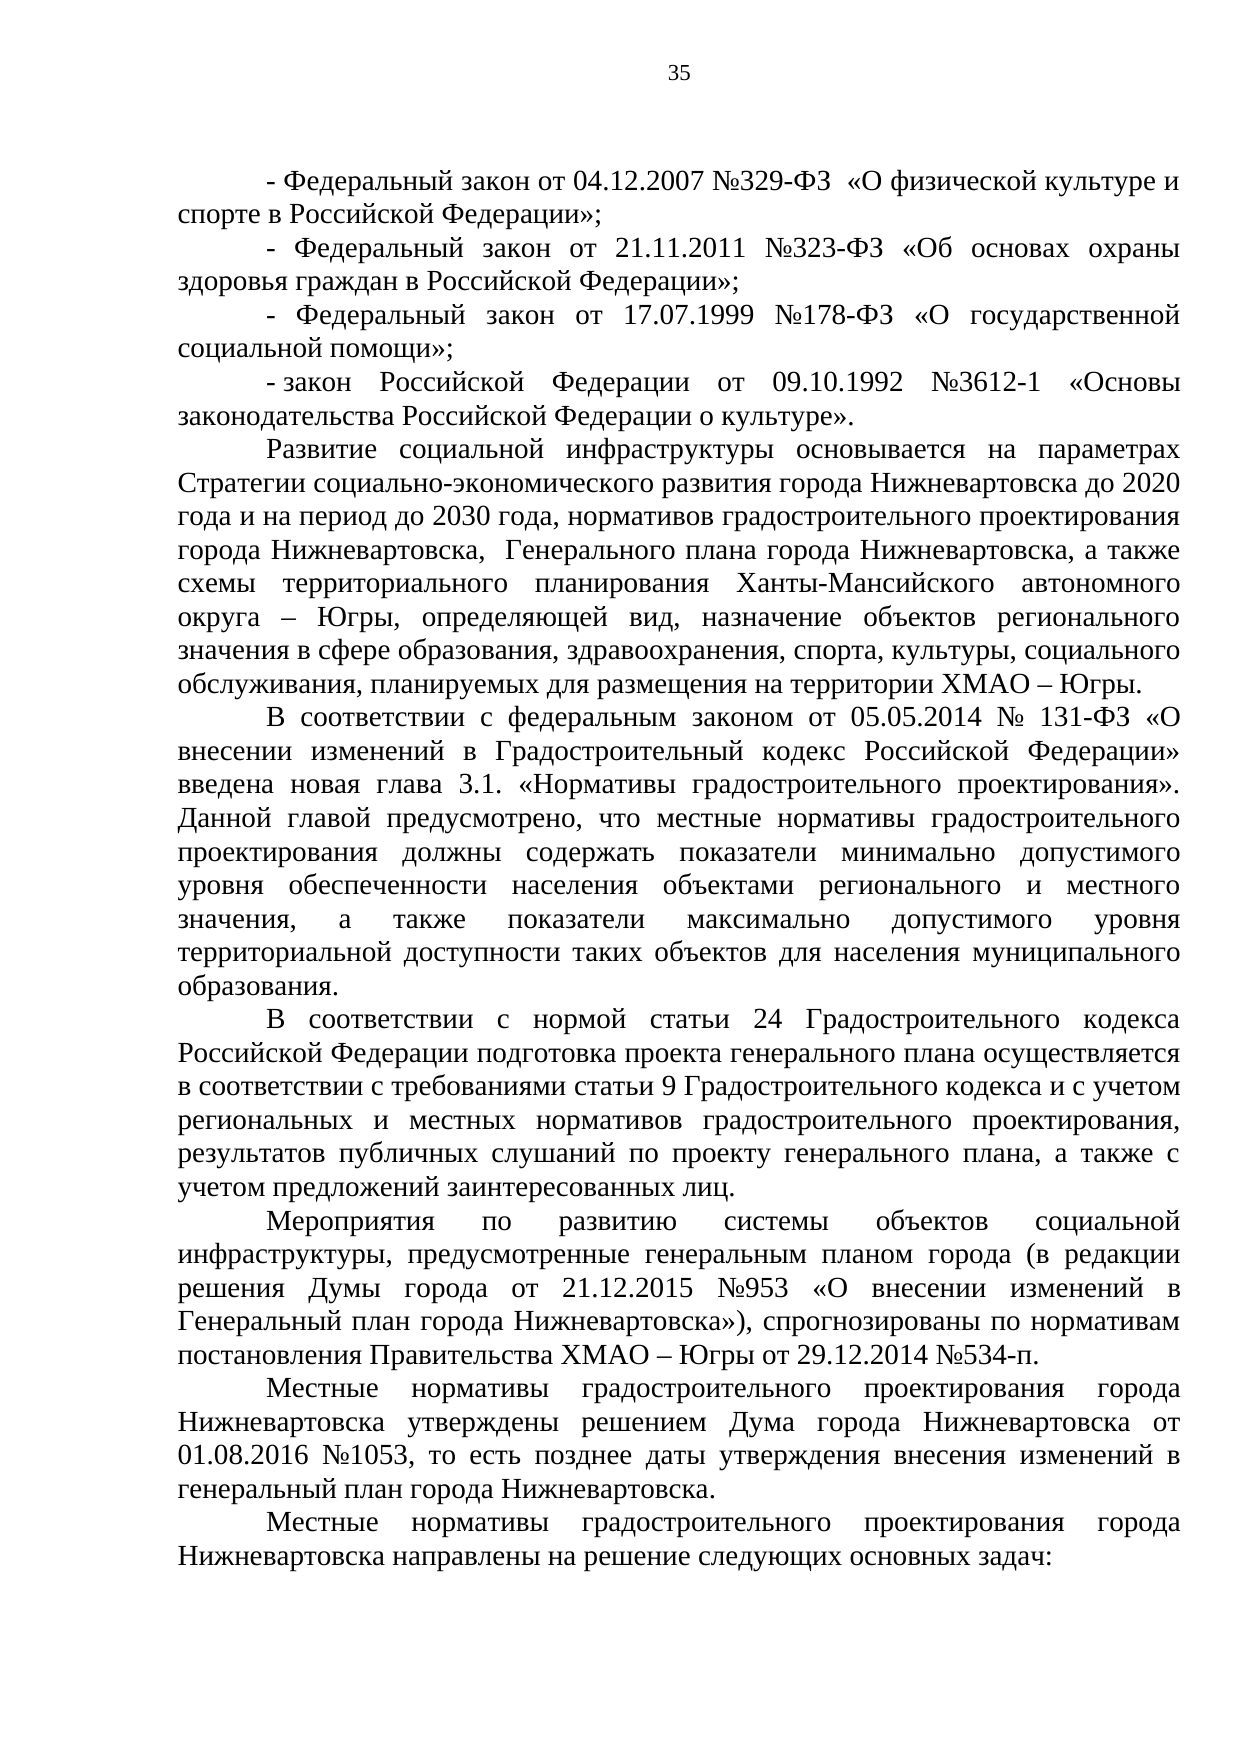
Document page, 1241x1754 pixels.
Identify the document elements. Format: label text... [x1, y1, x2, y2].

text Местные нормативы градостроительного проектирования города Нижневартовска утверждены решением Дума города Нижневартовска от 01.08.2016 №1053, то есть позднее даты утверждения внесения изменений в генеральный план города Нижневартовска. [177, 1370, 1181, 1504]
text - Федеральный закон от 17.07.1999 №178-ФЗ «О государственной социальной помощи»; [177, 297, 1181, 364]
text - Федеральный закон от 21.11.2011 №323-ФЗ «Об основах охраны здоровья граждан в Российской Федерации»; [177, 230, 1181, 297]
text В соответствии с нормой статьи 24 Градостроительного кодекса Российской Федерации подготовка проекта генерального плана осуществляется в соответствии с требованиями статьи 9 Градостроительного кодекса и с учетом региональных и местных нормативов градостроительного проектирования, результатов публичных слушаний по проекту генерального плана, а также с учетом предложений заинтересованных лиц. [177, 1001, 1181, 1203]
text Местные нормативы градостроительного проектирования города Нижневартовска направлены на решение следующих основных задач: [177, 1504, 1181, 1572]
text В соответствии с федеральным законом от 05.05.2014 № 131-ФЗ «О внесении изменений в Градостроительный кодекс Российской Федерации» введена новая глава 3.1. «Нормативы градостроительного проектирования». Данной главой предусмотрено, что местные нормативы градостроительного проектирования должны содержать показатели минимально допустимого уровня обеспеченности населения объектами регионального и местного значения, а также показатели максимально допустимого уровня территориальной доступности таких объектов для населения муниципального образования. [177, 699, 1181, 1001]
text Мероприятия по развитию системы объектов социальной инфраструктуры, предусмотренные генеральным планом города (в редакции решения Думы города от 21.12.2015 №953 «О внесении изменений в Генеральный план города Нижневартовска»), спрогнозированы по нормативам постановления Правительства ХМАО – Югры от 29.12.2014 №534-п. [177, 1203, 1181, 1370]
text - Федеральный закон от 04.12.2007 №329-ФЗ «О физической культуре и спорте в Российской Федерации»; [177, 163, 1181, 230]
text - закон Российской Федерации от 09.10.1992 №3612-1 «Основы законодательства Российской Федерации о культуре». [177, 364, 1181, 431]
text Развитие социальной инфраструктуры основывается на параметрах Стратегии социально-экономического развития города Нижневартовска до 2020 года и на период до 2030 года, нормативов градостроительного проектирования города Нижневартовска, Генерального плана города Нижневартовска, а также схемы территориального планирования Ханты-Мансийского автономного округа – Югры, определяющей вид, назначение объектов регионального значения в сфере образования, здравоохранения, спорта, культуры, социального обслуживания, планируемых для размещения на территории ХМАО – Югры. [177, 431, 1181, 699]
